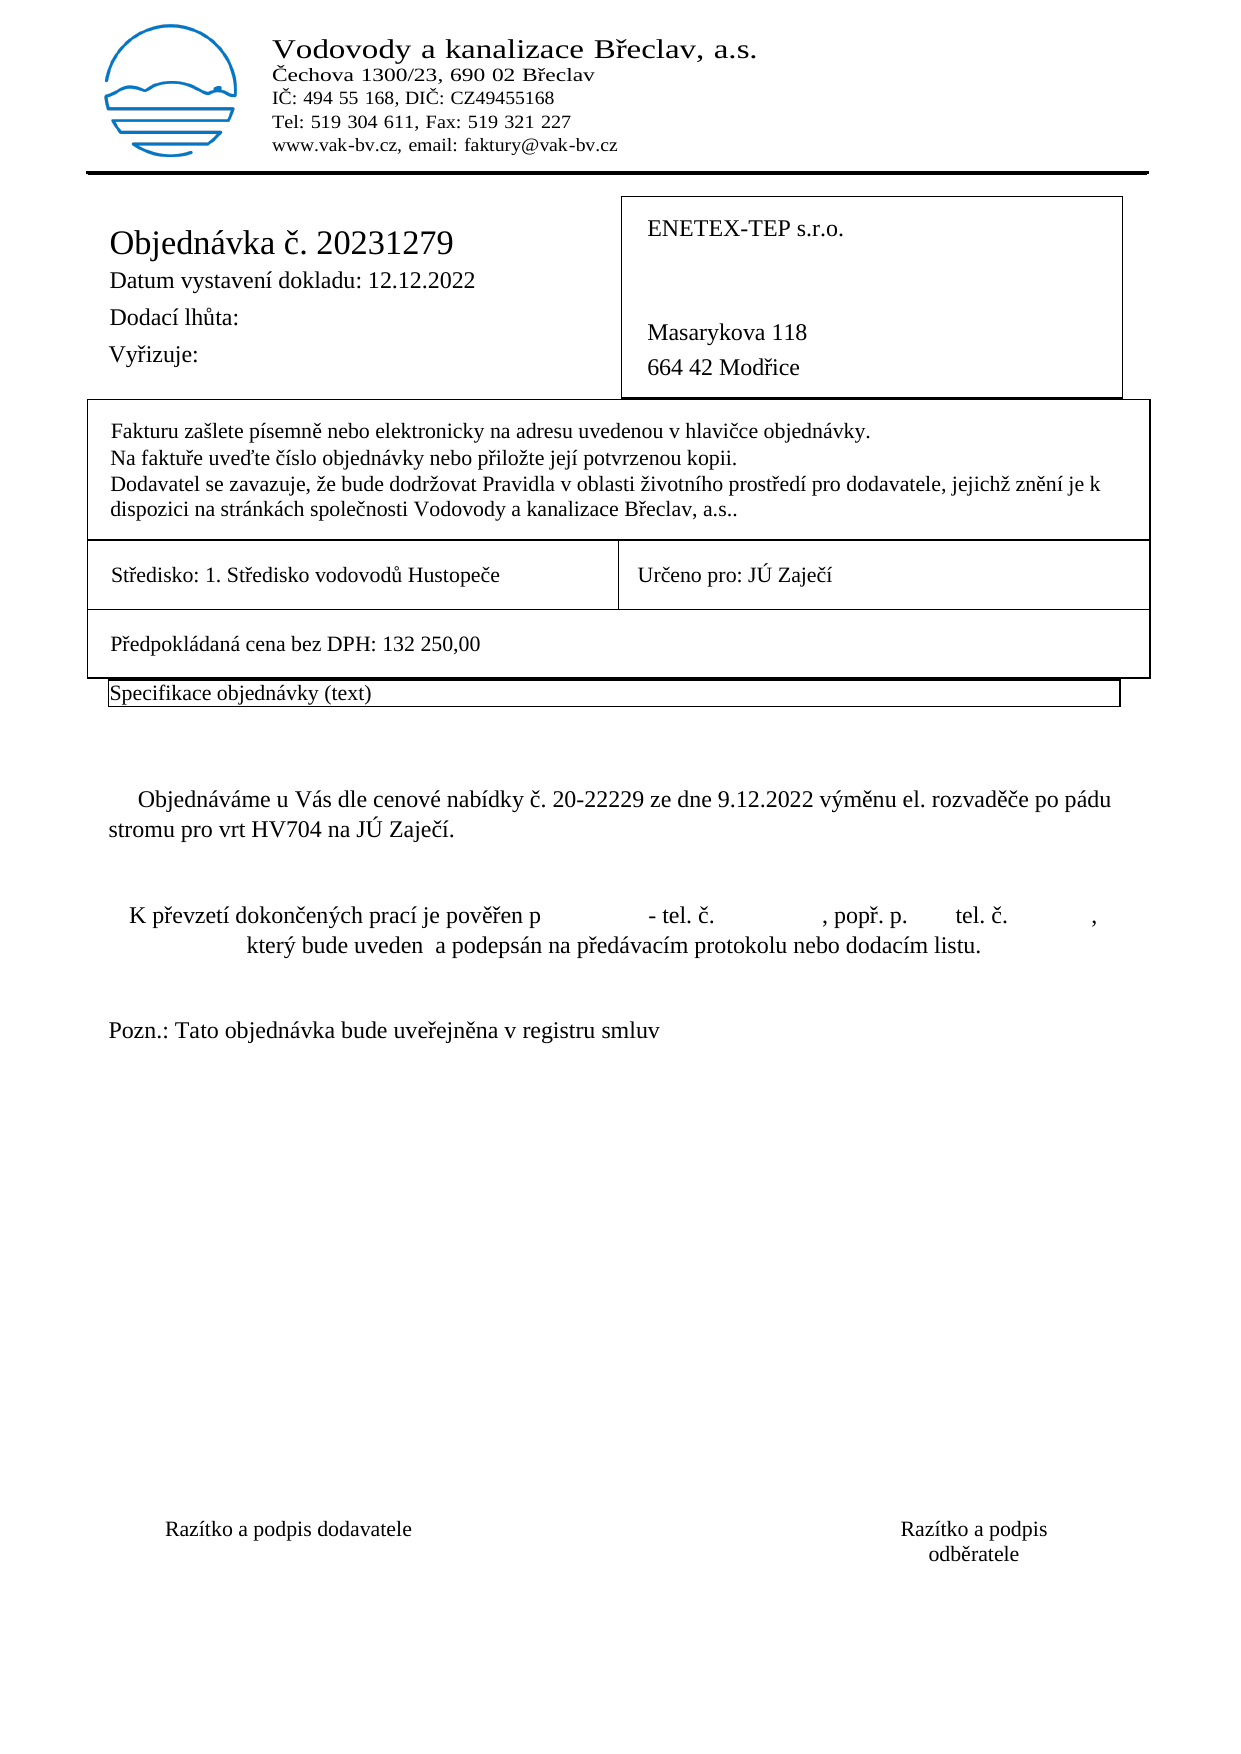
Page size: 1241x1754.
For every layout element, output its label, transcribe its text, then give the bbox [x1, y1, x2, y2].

text Objednávka č. 20231279 [109, 222, 621, 262]
table_header Razítko a podpis odběratele [884, 1516, 1064, 1566]
text Vyřizuje: [108, 340, 621, 368]
picture [104, 24, 237, 157]
text Specifikace objednávky (text) [109, 681, 1119, 706]
table_header ENETEX-TEP s.r.o. Masarykova 118 664 42 Modřice [622, 197, 1122, 397]
text Datum vystavení dokladu: 12.12.2022 [109, 266, 621, 294]
table_cell Určeno pro: JÚ Zaječí [619, 541, 1149, 608]
text K převzetí dokončených prací je pověřen p - tel. č. , popř. p. tel. č. , který bude uveden a podepsán na předávacím protokolu nebo dodacím listu. [109, 901, 1119, 958]
table_cell Středisko: 1. Středisko vodovodů Hustopeče [88, 541, 618, 608]
table_cell Předpokládaná cena bez DPH: 132 250,00 [88, 610, 1149, 677]
table_header Razítko a podpis dodavatele [165, 1516, 883, 1566]
text Pozn.: Tato objednávka bude uveřejněna v registru smluv [108, 1016, 1119, 1044]
table_header Fakturu zašlete písemně nebo elektronicky na adresu uvedenou v hlavičce objednávky. Na faktuře uveďte číslo objednávky nebo přiložte její potvrzenou kopii. Dodavatel se zavazuje, že bude dodržovat Pravidla v oblasti životního prostředí pro dodavatele, jejichž znění je k dispozici na stránkách společnosti Vodovody a kanalizace Břeclav, a.s.. [88, 400, 1149, 538]
text Objednáváme u Vás dle cenové nabídky č. 20-22229 ze dne 9.12.2022 výměnu el. rozvaděče po pádu stromu pro vrt HV704 na JÚ Zaječí. [108, 785, 1119, 842]
text Dodací lhůta: [109, 303, 621, 331]
